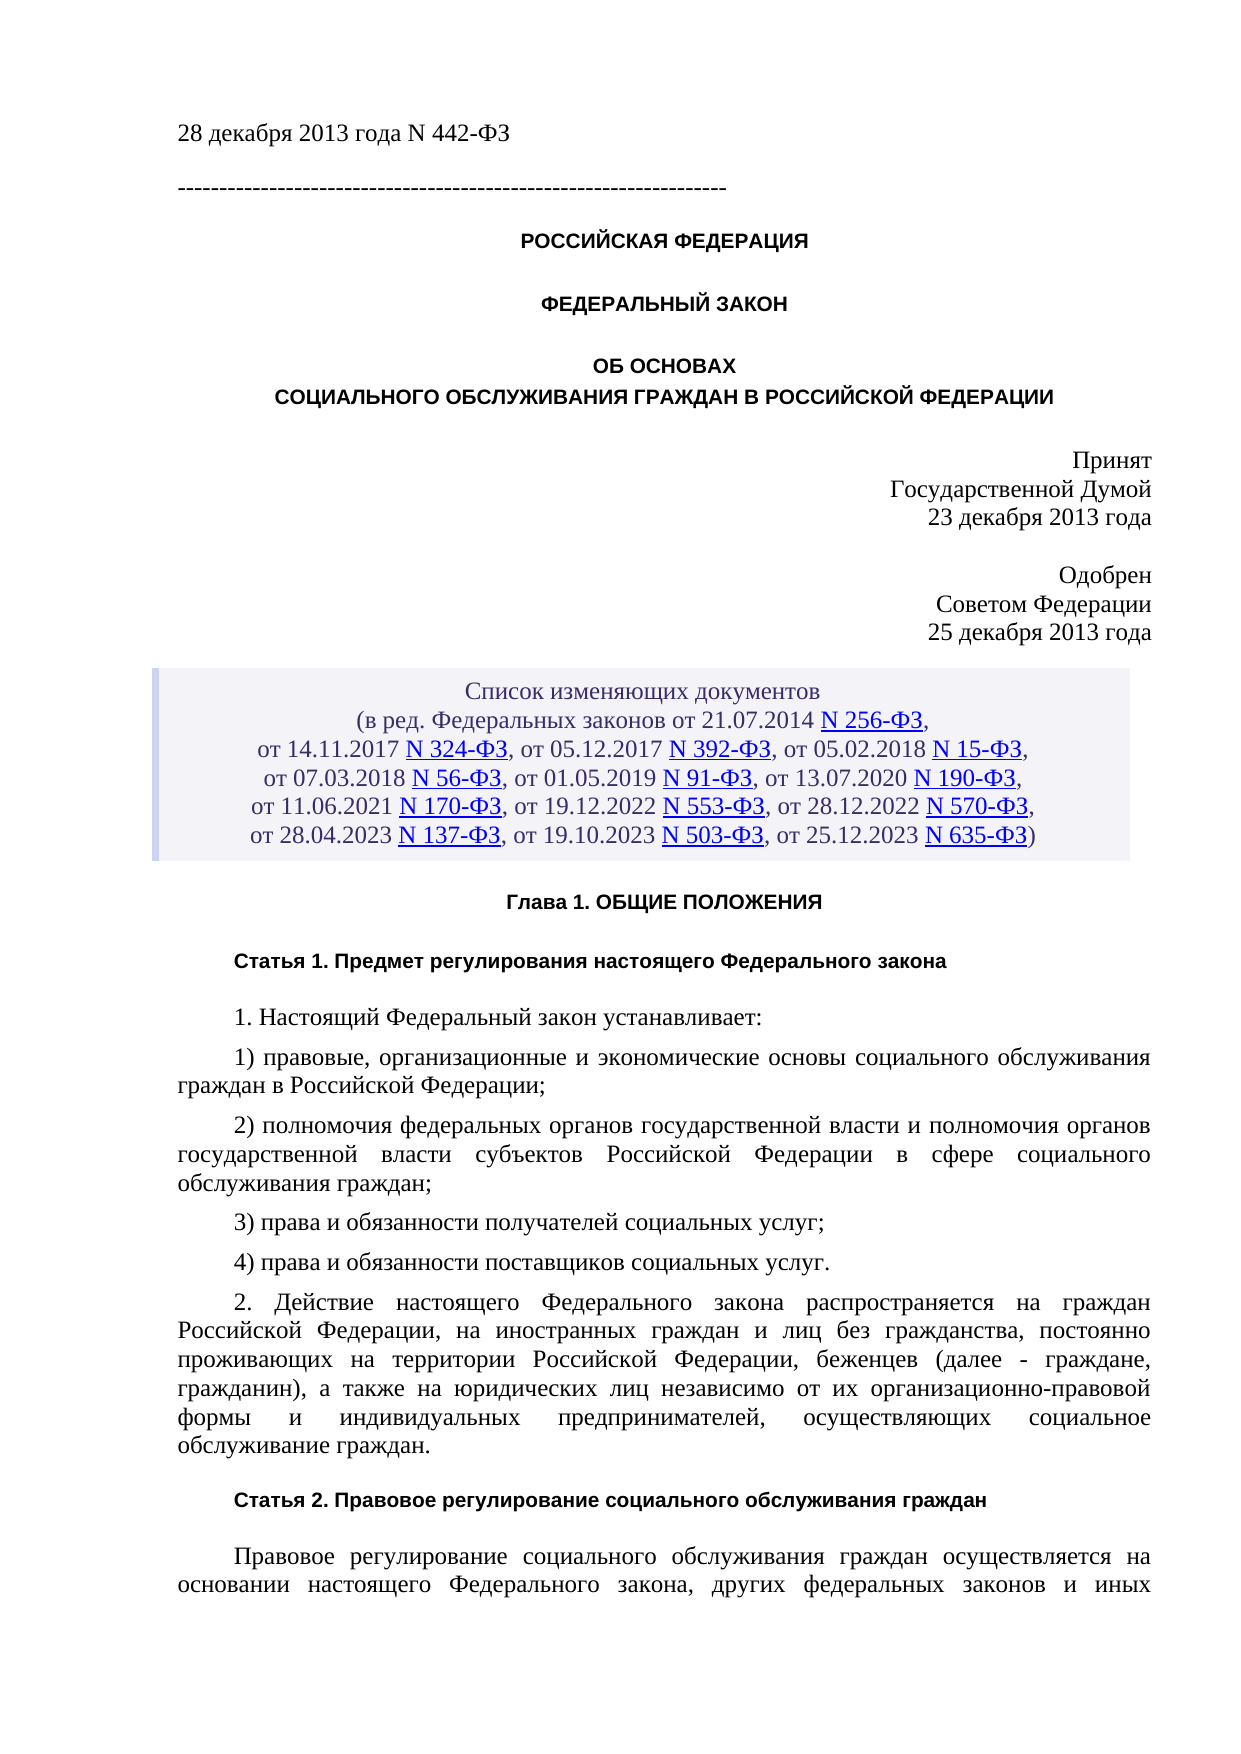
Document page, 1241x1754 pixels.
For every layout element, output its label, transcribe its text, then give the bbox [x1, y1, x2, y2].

text Принят [177, 445, 1152, 474]
text 28 декабря 2013 года N 442-ФЗ [177, 118, 1152, 147]
text РОССИЙСКАЯ ФЕДЕРАЦИЯ [177, 229, 1152, 253]
text 1) правовые, организационные и экономические основы социального обслуживания граждан в Российской Федерации; [177, 1042, 1152, 1099]
text ------------------------------------------------------------------ [177, 172, 1152, 201]
text СОЦИАЛЬНОГО ОБСЛУЖИВАНИЯ ГРАЖДАН В РОССИЙСКОЙ ФЕДЕРАЦИИ [177, 385, 1152, 409]
text 1. Настоящий Федеральный закон устанавливает: [177, 1002, 1152, 1031]
text Государственной Думой [177, 474, 1152, 502]
text Советом Федерации [177, 589, 1152, 617]
text Одобрен [177, 560, 1152, 589]
table_header Список изменяющих документов (в ред. Федеральных законов от 21.07.2014 N 256-ФЗ, от 14.11.2017 N 324-ФЗ, от 05.12.2017 N 392-ФЗ, от 05.02.2018 N 15-ФЗ, от 07.03.2018 N 56-ФЗ, от 01.05.2019 N 91-ФЗ, от 13.07.2020 N 190-ФЗ, от 11.06.2021 N 170-ФЗ, от 19.12.2022 N 553-ФЗ, от 28.12.2022 N 570-ФЗ, от 28.04.2023 N 137-ФЗ, от 19.10.2023 N 503-ФЗ, от 25.12.2023 N 635-ФЗ) [159, 668, 1130, 861]
text 25 декабря 2013 года [177, 617, 1152, 646]
text Статья 1. Предмет регулирования настоящего Федерального закона [177, 949, 1152, 973]
text 2. Действие настоящего Федерального закона распространяется на граждан Российской Федерации, на иностранных граждан и лиц без гражданства, постоянно проживающих на территории Российской Федерации, беженцев (далее - граждане, гражданин), а также на юридических лиц независимо от их организационно-правовой формы и индивидуальных предпринимателей, осуществляющих социальное обслуживание граждан. [177, 1287, 1152, 1459]
text Статья 2. Правовое регулирование социального обслуживания граждан [177, 1488, 1152, 1512]
text 2) полномочия федеральных органов государственной власти и полномочия органов государственной власти субъектов Российской Федерации в сфере социального обслуживания граждан; [177, 1110, 1152, 1196]
text ФЕДЕРАЛЬНЫЙ ЗАКОН [177, 292, 1152, 316]
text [177, 1541, 1152, 1598]
text Глава 1. ОБЩИЕ ПОЛОЖЕНИЯ [177, 889, 1152, 913]
text ОБ ОСНОВАХ [177, 354, 1152, 378]
text 4) права и обязанности поставщиков социальных услуг. [177, 1247, 1152, 1276]
text 23 декабря 2013 года [177, 502, 1152, 531]
text 3) права и обязанности получателей социальных услуг; [177, 1207, 1152, 1236]
